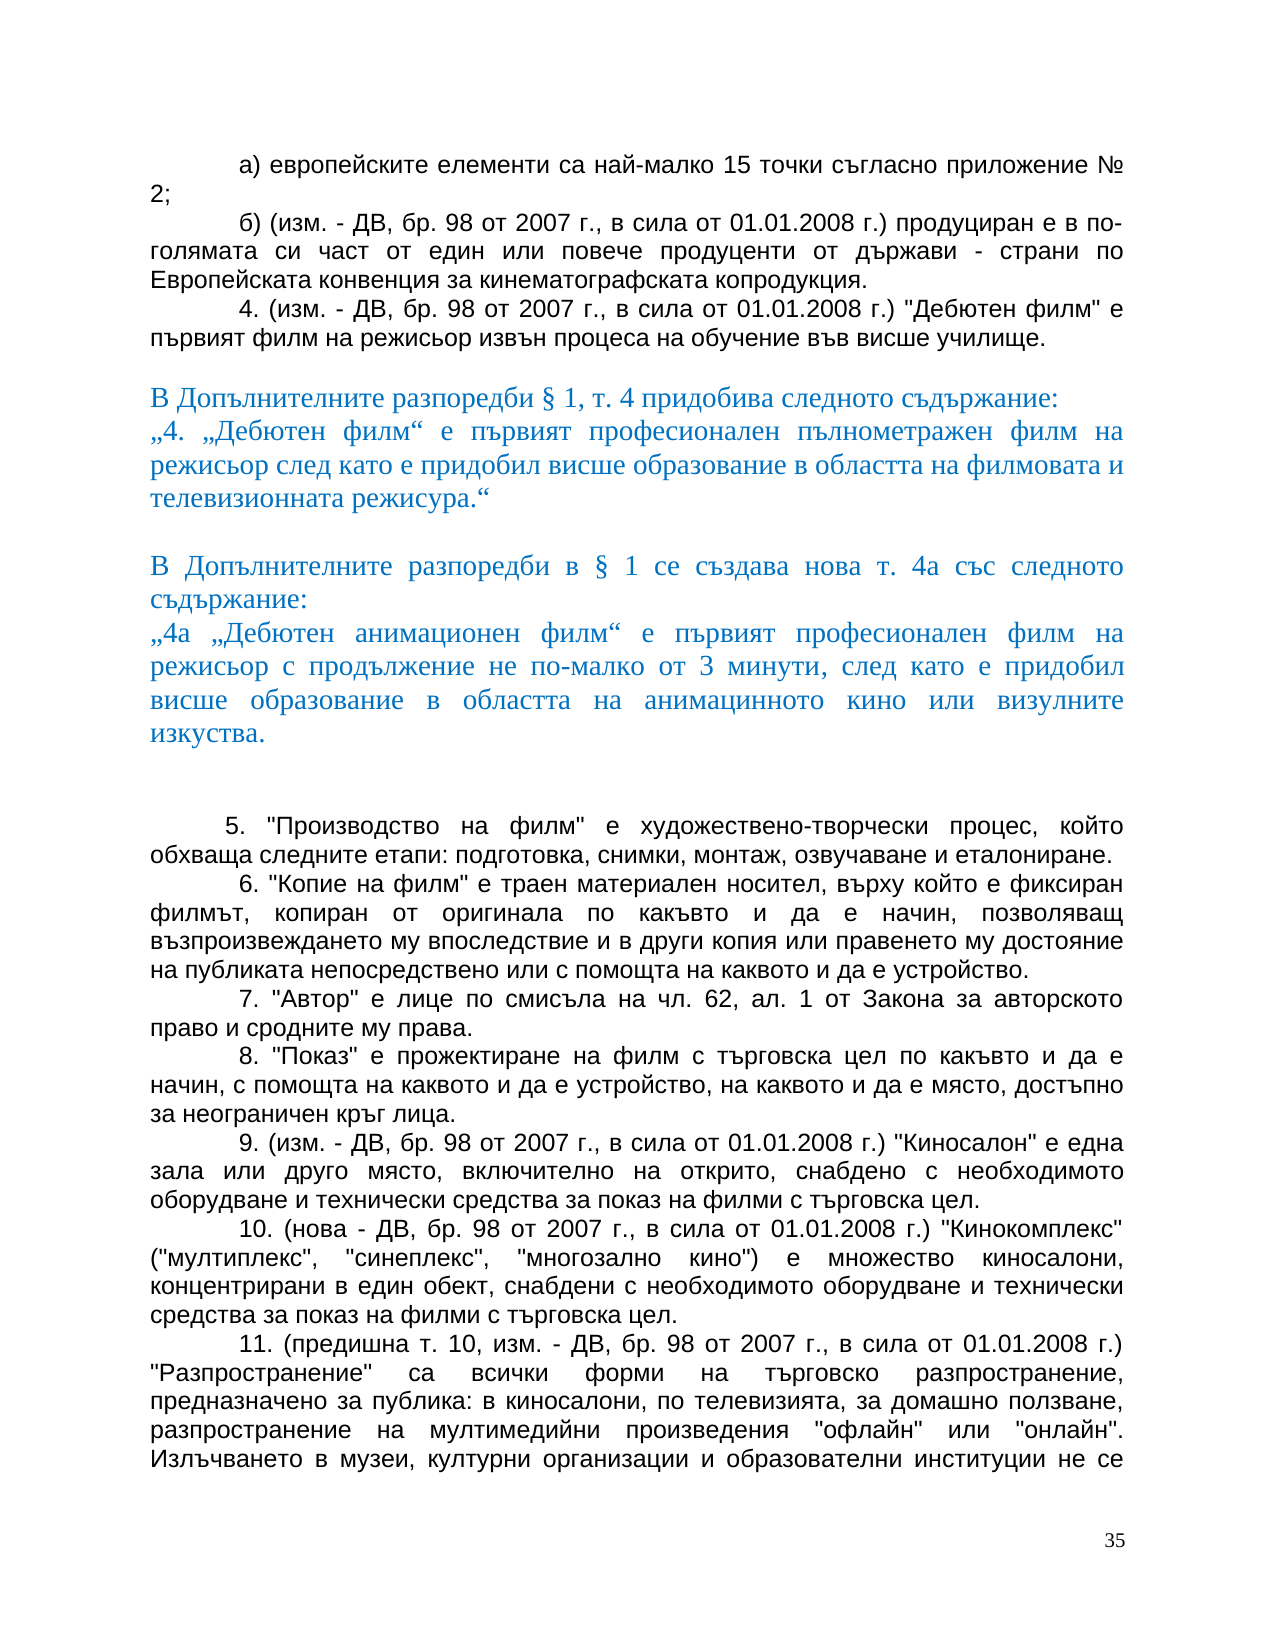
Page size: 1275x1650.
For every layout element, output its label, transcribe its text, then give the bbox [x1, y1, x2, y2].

text 9. (изм. - ДВ, бр. 98 от 2007 г., в сила от 01.01.2008 г.) "Киносалон" е една зала или друго място, включително на открито, снабдено с необходимото оборудване и технически средства за показ на филми с търговска цел. [150, 1127, 1125, 1214]
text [150, 1329, 1125, 1472]
text В Допълнителните разпоредби в § 1 се създава нова т. 4а със следното съдържание: [150, 548, 1125, 615]
text 5. "Производство на филм" е художествено-творчески процес, който обхваща следните етапи: подготовка, снимки, монтаж, озвучаване и еталониране. [150, 811, 1125, 869]
text 8. "Показ" е прожектиране на филм с търговска цел по какъвто и да е начин, с помощта на каквото и да е устройство, на каквото и да е място, достъпно за неограничен кръг лица. [150, 1041, 1125, 1127]
text 4. (изм. - ДВ, бр. 98 от 2007 г., в сила от 01.01.2008 г.) "Дебютен филм" е първият филм на режисьор извън процеса на обучение във висше училище. [150, 294, 1125, 351]
text 6. "Копие на филм" е траен материален носител, върху който е фиксиран филмът, копиран от оригинала по какъвто и да е начин, позволяващ възпроизвеждането му впоследствие и в други копия или правенето му достояние на публиката непосредствено или с помощта на каквото и да е устройство. [150, 869, 1125, 984]
text „4. „Дебютен филм“ е първият професионален пълнометражен филм на режисьор след като е придобил висше образование в областта на филмовата и телевизионната режисура.“ [150, 413, 1125, 514]
text „4а „Дебютен анимационен филм“ е първият професионален филм на режисьор с продължение не по-малко от 3 минути, след като е придобил висше образование в областта на анимацинното кино или визулните изкуства. [150, 615, 1125, 749]
text а) европейските елементи са най-малко 15 точки съгласно приложение № 2; [150, 150, 1125, 207]
text В Допълнителните разпоредби § 1, т. 4 придобива следното съдържание: [150, 380, 1125, 413]
text 10. (нова - ДВ, бр. 98 от 2007 г., в сила от 01.01.2008 г.) "Кинокомплекс" ("мултиплекс", "синеплекс", "многозално кино") е множество киносалони, концентрирани в един обект, снабдени с необходимото оборудване и технически средства за показ на филми с търговска цел. [150, 1214, 1125, 1329]
text б) (изм. - ДВ, бр. 98 от 2007 г., в сила от 01.01.2008 г.) продуциран е в по-голямата си част от един или повече продуценти от държави - страни по Европейската конвенция за кинематографската копродукция. [150, 207, 1125, 294]
text 7. "Автор" е лице по смисъла на чл. 62, ал. 1 от Закона за авторското право и сродните му права. [150, 984, 1125, 1041]
